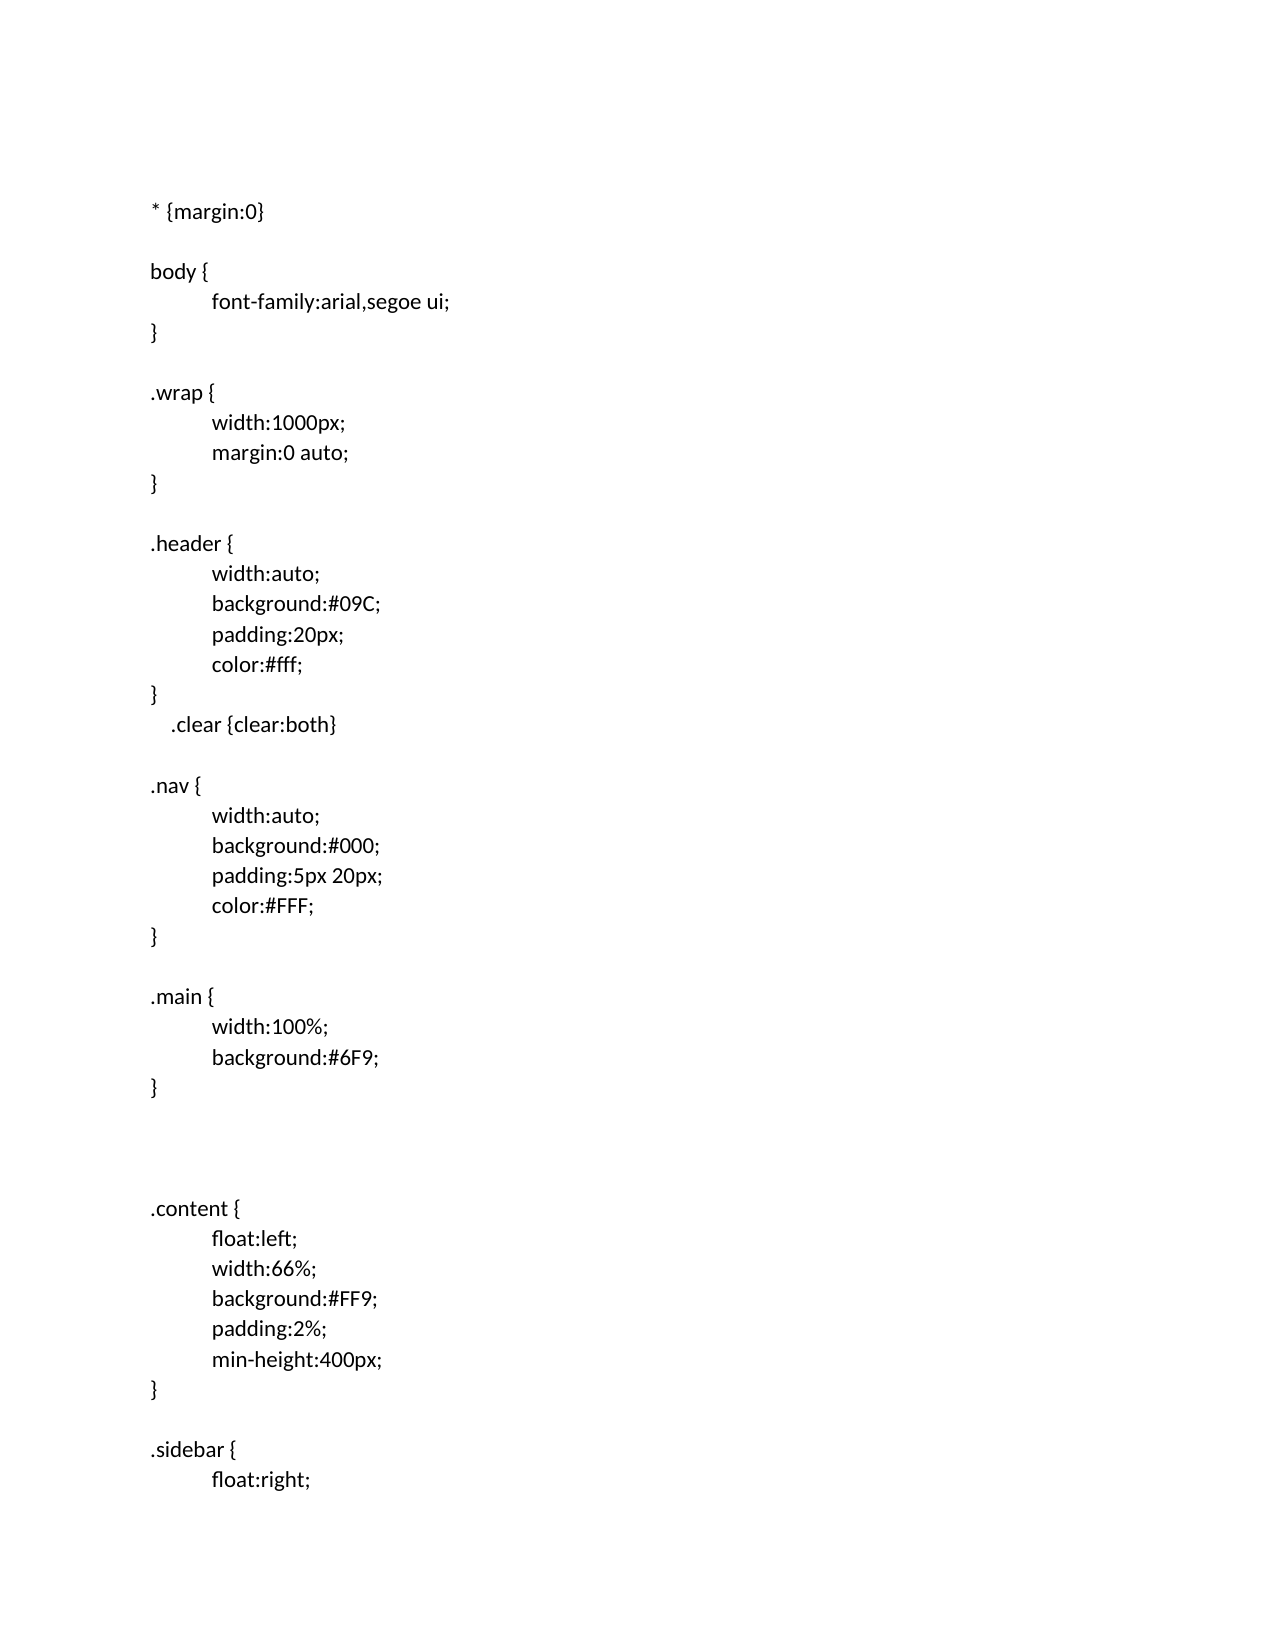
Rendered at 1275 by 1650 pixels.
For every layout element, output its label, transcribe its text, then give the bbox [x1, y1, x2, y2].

text .clear {clear:both} [150, 710, 1125, 738]
text } [150, 680, 1125, 708]
text color:#fff; [150, 650, 1125, 678]
text width:1000px; [150, 408, 1125, 436]
text padding:2%; [150, 1314, 1125, 1343]
text } [150, 1375, 1125, 1403]
text background:#FF9; [150, 1284, 1125, 1312]
text .sidebar { [150, 1435, 1125, 1463]
text .content { [150, 1194, 1125, 1222]
text } [150, 1073, 1125, 1101]
text } [150, 318, 1125, 346]
text width:auto; [150, 801, 1125, 829]
text } [150, 922, 1125, 950]
text .nav { [150, 771, 1125, 799]
text background:#000; [150, 831, 1125, 859]
text padding:20px; [150, 620, 1125, 648]
text } [150, 469, 1125, 497]
text background:#09C; [150, 589, 1125, 618]
text float:left; [150, 1224, 1125, 1252]
text font-family:arial,segoe ui; [150, 287, 1125, 316]
text color:#FFF; [150, 892, 1125, 920]
text float:right; [150, 1466, 1125, 1494]
text width:66%; [150, 1254, 1125, 1282]
text width:100%; [150, 1012, 1125, 1041]
text width:auto; [150, 559, 1125, 587]
text padding:5px 20px; [150, 861, 1125, 889]
text margin:0 auto; [150, 438, 1125, 467]
text * {margin:0} [150, 197, 1125, 225]
text background:#6F9; [150, 1043, 1125, 1071]
text min-height:400px; [150, 1345, 1125, 1373]
text body { [150, 257, 1125, 285]
text .main { [150, 982, 1125, 1010]
text .header { [150, 529, 1125, 557]
text .wrap { [150, 378, 1125, 406]
